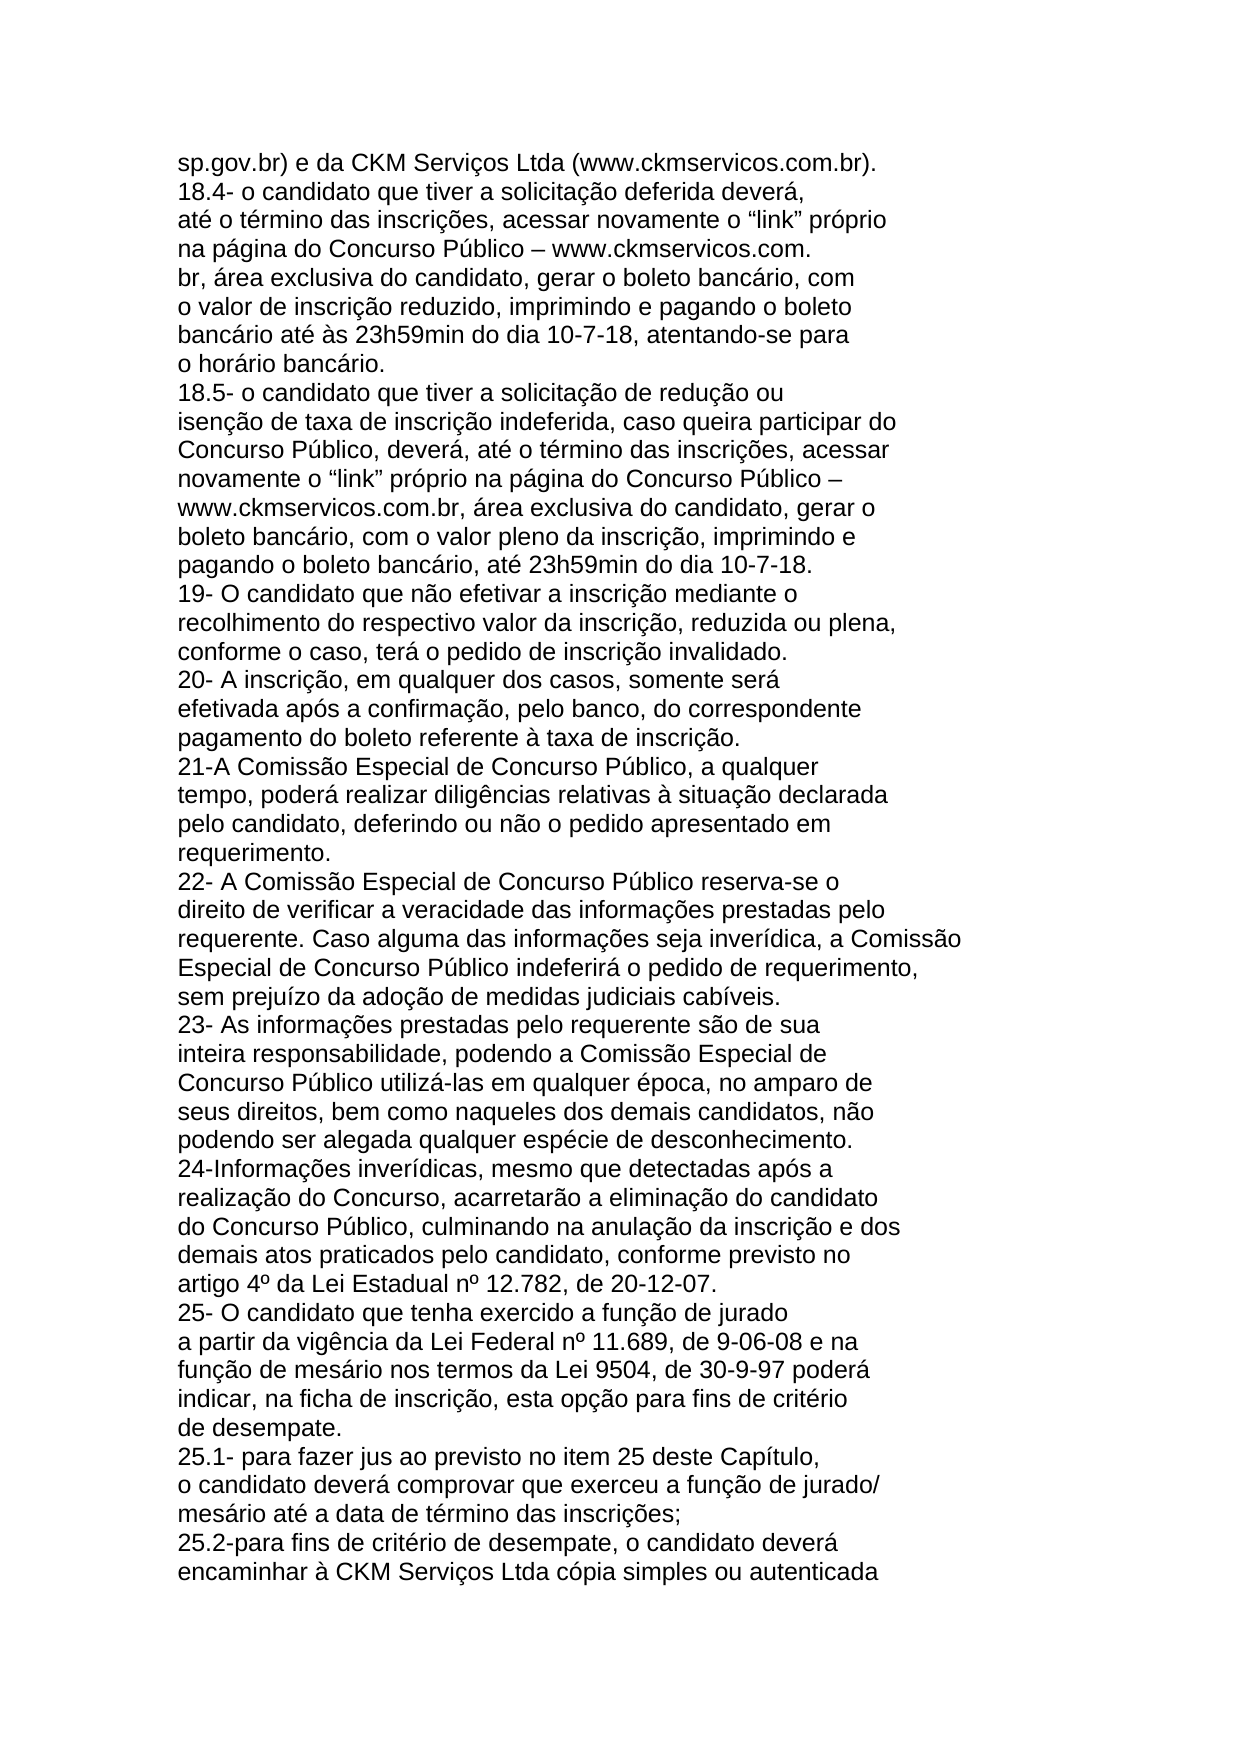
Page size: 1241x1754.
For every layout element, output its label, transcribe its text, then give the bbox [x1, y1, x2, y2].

text o candidato deverá comprovar que exerceu a função de jurado/ [177, 1470, 1063, 1499]
text efetivada após a confirmação, pelo banco, do correspondente [177, 694, 1063, 723]
text br, área exclusiva do candidato, gerar o boleto bancário, com [177, 263, 1063, 291]
text Concurso Público utilizá-las em qualquer época, no amparo de [177, 1068, 1063, 1096]
text inteira responsabilidade, podendo a Comissão Especial de [177, 1039, 1063, 1068]
text seus direitos, bem como naqueles dos demais candidatos, não [177, 1096, 1063, 1125]
text www.ckmservicos.com.br, área exclusiva do candidato, gerar o [177, 493, 1063, 521]
text sem prejuízo da adoção de medidas judiciais cabíveis. [177, 981, 1063, 1010]
text novamente o “link” próprio na página do Concurso Público – [177, 464, 1063, 493]
text 18.5- o candidato que tiver a solicitação de redução ou [177, 378, 1063, 406]
text 21-A Comissão Especial de Concurso Público, a qualquer [177, 751, 1063, 780]
text mesário até a data de término das inscrições; [177, 1499, 1063, 1528]
text isenção de taxa de inscrição indeferida, caso queira participar do [177, 406, 1063, 435]
text demais atos praticados pelo candidato, conforme previsto no [177, 1240, 1063, 1269]
text a partir da vigência da Lei Federal nº 11.689, de 9-06-08 e na [177, 1326, 1063, 1355]
text Especial de Concurso Público indeferirá o pedido de requerimento, [177, 953, 1063, 981]
text 20- A inscrição, em qualquer dos casos, somente será [177, 665, 1063, 694]
text pagando o boleto bancário, até 23h59min do dia 10-7-18. [177, 550, 1063, 579]
text o valor de inscrição reduzido, imprimindo e pagando o boleto [177, 291, 1063, 320]
text podendo ser alegada qualquer espécie de desconhecimento. [177, 1125, 1063, 1154]
text recolhimento do respectivo valor da inscrição, reduzida ou plena, [177, 608, 1063, 636]
text 24-Informações inverídicas, mesmo que detectadas após a [177, 1154, 1063, 1183]
text 25.1- para fazer jus ao previsto no item 25 deste Capítulo, [177, 1441, 1063, 1470]
text requerente. Caso alguma das informações seja inverídica, a Comissão [177, 924, 1063, 953]
text 25.2-para fins de critério de desempate, o candidato deverá [177, 1528, 1063, 1556]
text o horário bancário. [177, 349, 1063, 378]
text 25- O candidato que tenha exercido a função de jurado [177, 1298, 1063, 1326]
text artigo 4º da Lei Estadual nº 12.782, de 20-12-07. [177, 1269, 1063, 1298]
text 19- O candidato que não efetivar a inscrição mediante o [177, 579, 1063, 608]
text do Concurso Público, culminando na anulação da inscrição e dos [177, 1211, 1063, 1240]
text 18.4- o candidato que tiver a solicitação deferida deverá, [177, 176, 1063, 205]
text 22- A Comissão Especial de Concurso Público reserva-se o [177, 866, 1063, 895]
text requerimento. [177, 838, 1063, 866]
text conforme o caso, terá o pedido de inscrição invalidado. [177, 636, 1063, 665]
text Concurso Público, deverá, até o término das inscrições, acessar [177, 435, 1063, 464]
text na página do Concurso Público – www.ckmservicos.com. [177, 234, 1063, 263]
text direito de verificar a veracidade das informações prestadas pelo [177, 895, 1063, 924]
text função de mesário nos termos da Lei 9504, de 30-9-97 poderá [177, 1355, 1063, 1384]
text sp.gov.br) e da CKM Serviços Ltda (www.ckmservicos.com.br). [177, 148, 1063, 176]
text tempo, poderá realizar diligências relativas à situação declarada [177, 780, 1063, 809]
text bancário até às 23h59min do dia 10-7-18, atentando-se para [177, 320, 1063, 349]
text encaminhar à CKM Serviços Ltda cópia simples ou autenticada [177, 1556, 1063, 1585]
text pagamento do boleto referente à taxa de inscrição. [177, 723, 1063, 751]
text até o término das inscrições, acessar novamente o “link” próprio [177, 205, 1063, 234]
text realização do Concurso, acarretarão a eliminação do candidato [177, 1183, 1063, 1211]
text pelo candidato, deferindo ou não o pedido apresentado em [177, 809, 1063, 838]
text 23- As informações prestadas pelo requerente são de sua [177, 1010, 1063, 1039]
text indicar, na ficha de inscrição, esta opção para fins de critério [177, 1384, 1063, 1413]
text de desempate. [177, 1413, 1063, 1441]
text boleto bancário, com o valor pleno da inscrição, imprimindo e [177, 521, 1063, 550]
